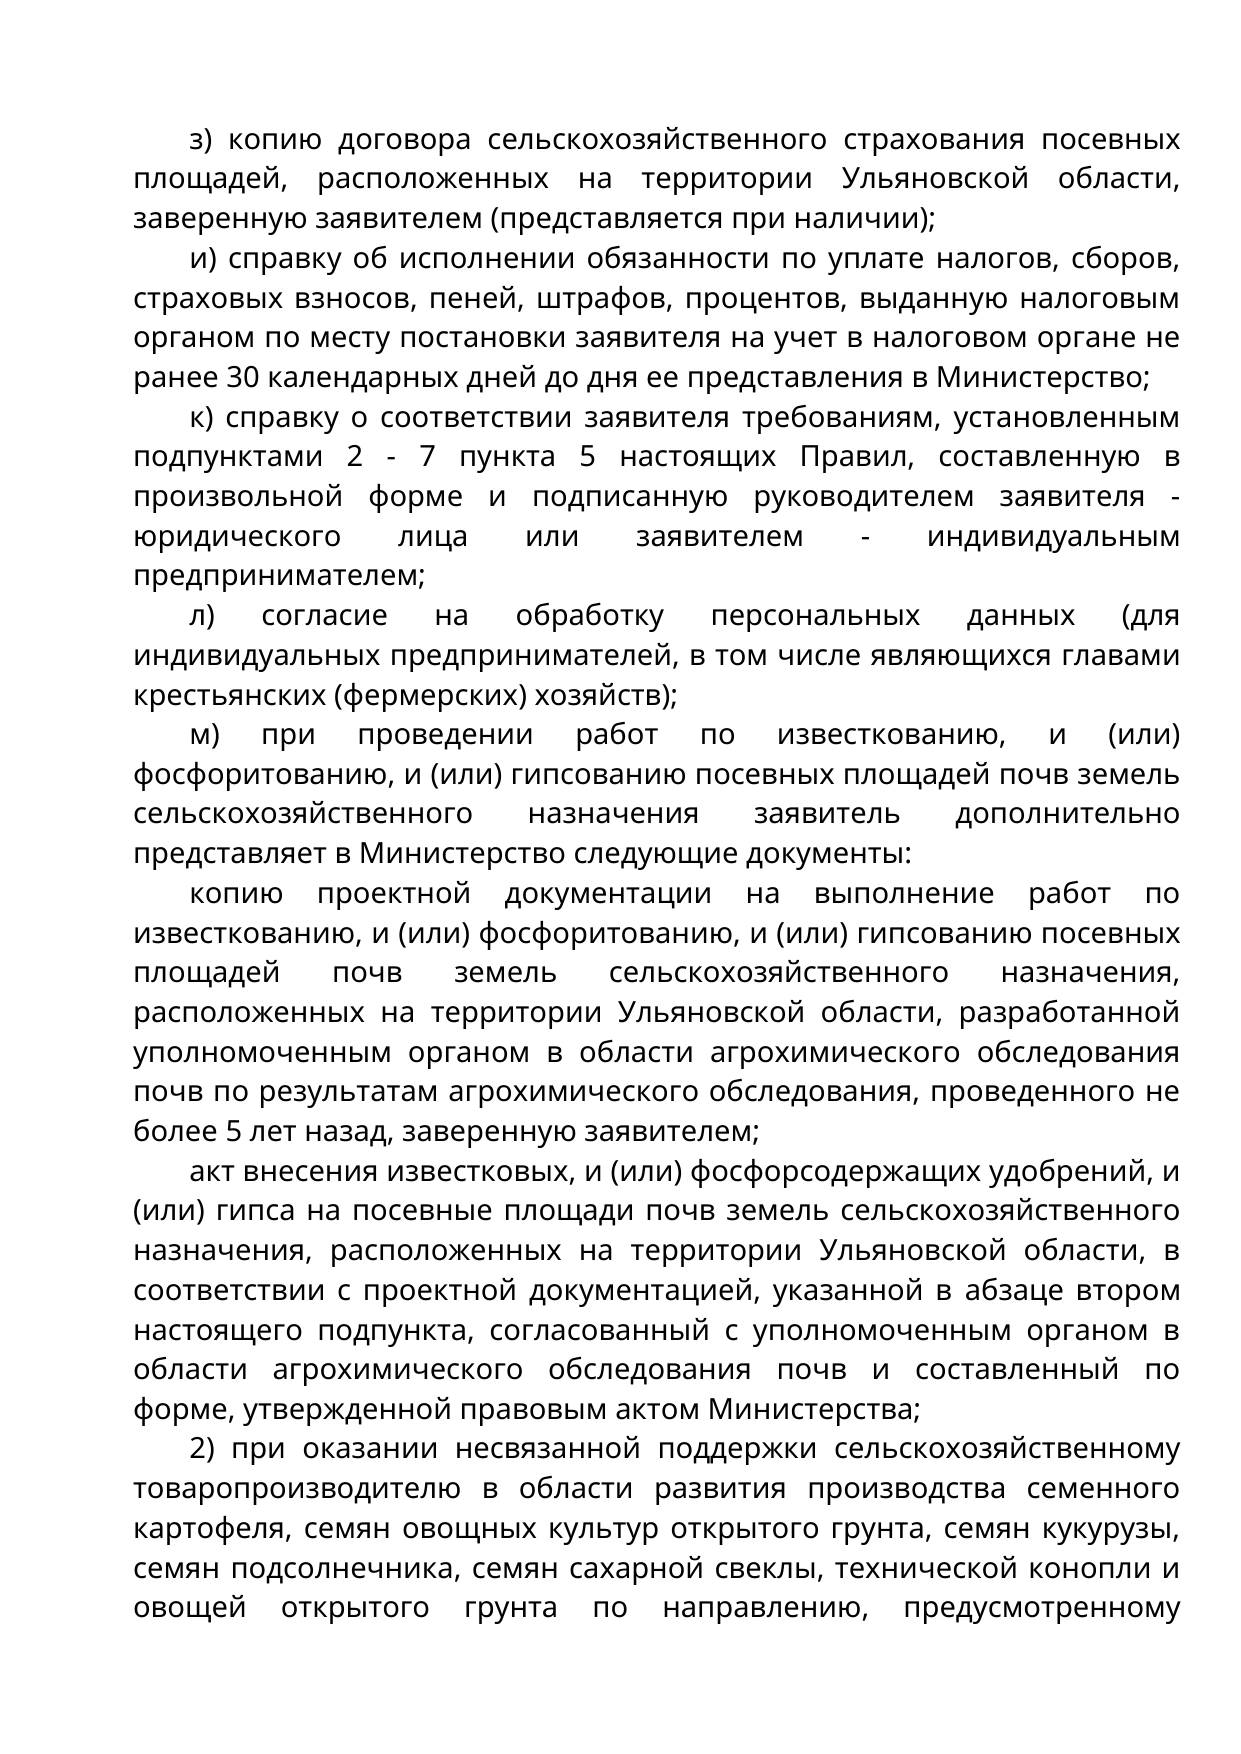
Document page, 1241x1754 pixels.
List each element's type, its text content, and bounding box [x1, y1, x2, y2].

text м) при проведении работ по известкованию, и (или) фосфоритованию, и (или) гипсованию посевных площадей почв земель сельскохозяйственного назначения заявитель дополнительно представляет в Министерство следующие документы: [133, 713, 1181, 872]
text и) справку об исполнении обязанности по уплате налогов, сборов, страховых взносов, пеней, штрафов, процентов, выданную налоговым органом по месту постановки заявителя на учет в налоговом органе не ранее 30 календарных дней до дня ее представления в Министерство; [133, 237, 1181, 396]
text акт внесения известковых, и (или) фосфорсодержащих удобрений, и (или) гипса на посевные площади почв земель сельскохозяйственного назначения, расположенных на территории Ульяновской области, в соответствии с проектной документацией, указанной в абзаце втором настоящего подпункта, согласованный с уполномоченным органом в области агрохимического обследования почв и составленный по форме, утвержденной правовым актом Министерства; [133, 1150, 1181, 1428]
text к) справку о соответствии заявителя требованиям, установленным подпунктами 2 - 7 пункта 5 настоящих Правил, составленную в произвольной форме и подписанную руководителем заявителя - юридического лица или заявителем - индивидуальным предпринимателем; [133, 396, 1181, 594]
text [133, 1428, 1181, 1626]
text з) копию договора сельскохозяйственного страхования посевных площадей, расположенных на территории Ульяновской области, заверенную заявителем (представляется при наличии); [133, 118, 1181, 237]
text копию проектной документации на выполнение работ по известкованию, и (или) фосфоритованию, и (или) гипсованию посевных площадей почв земель сельскохозяйственного назначения, расположенных на территории Ульяновской области, разработанной уполномоченным органом в области агрохимического обследования почв по результатам агрохимического обследования, проведенного не более 5 лет назад, заверенную заявителем; [133, 872, 1181, 1150]
text л) согласие на обработку персональных данных (для индивидуальных предпринимателей, в том числе являющихся главами крестьянских (фермерских) хозяйств); [133, 594, 1181, 713]
